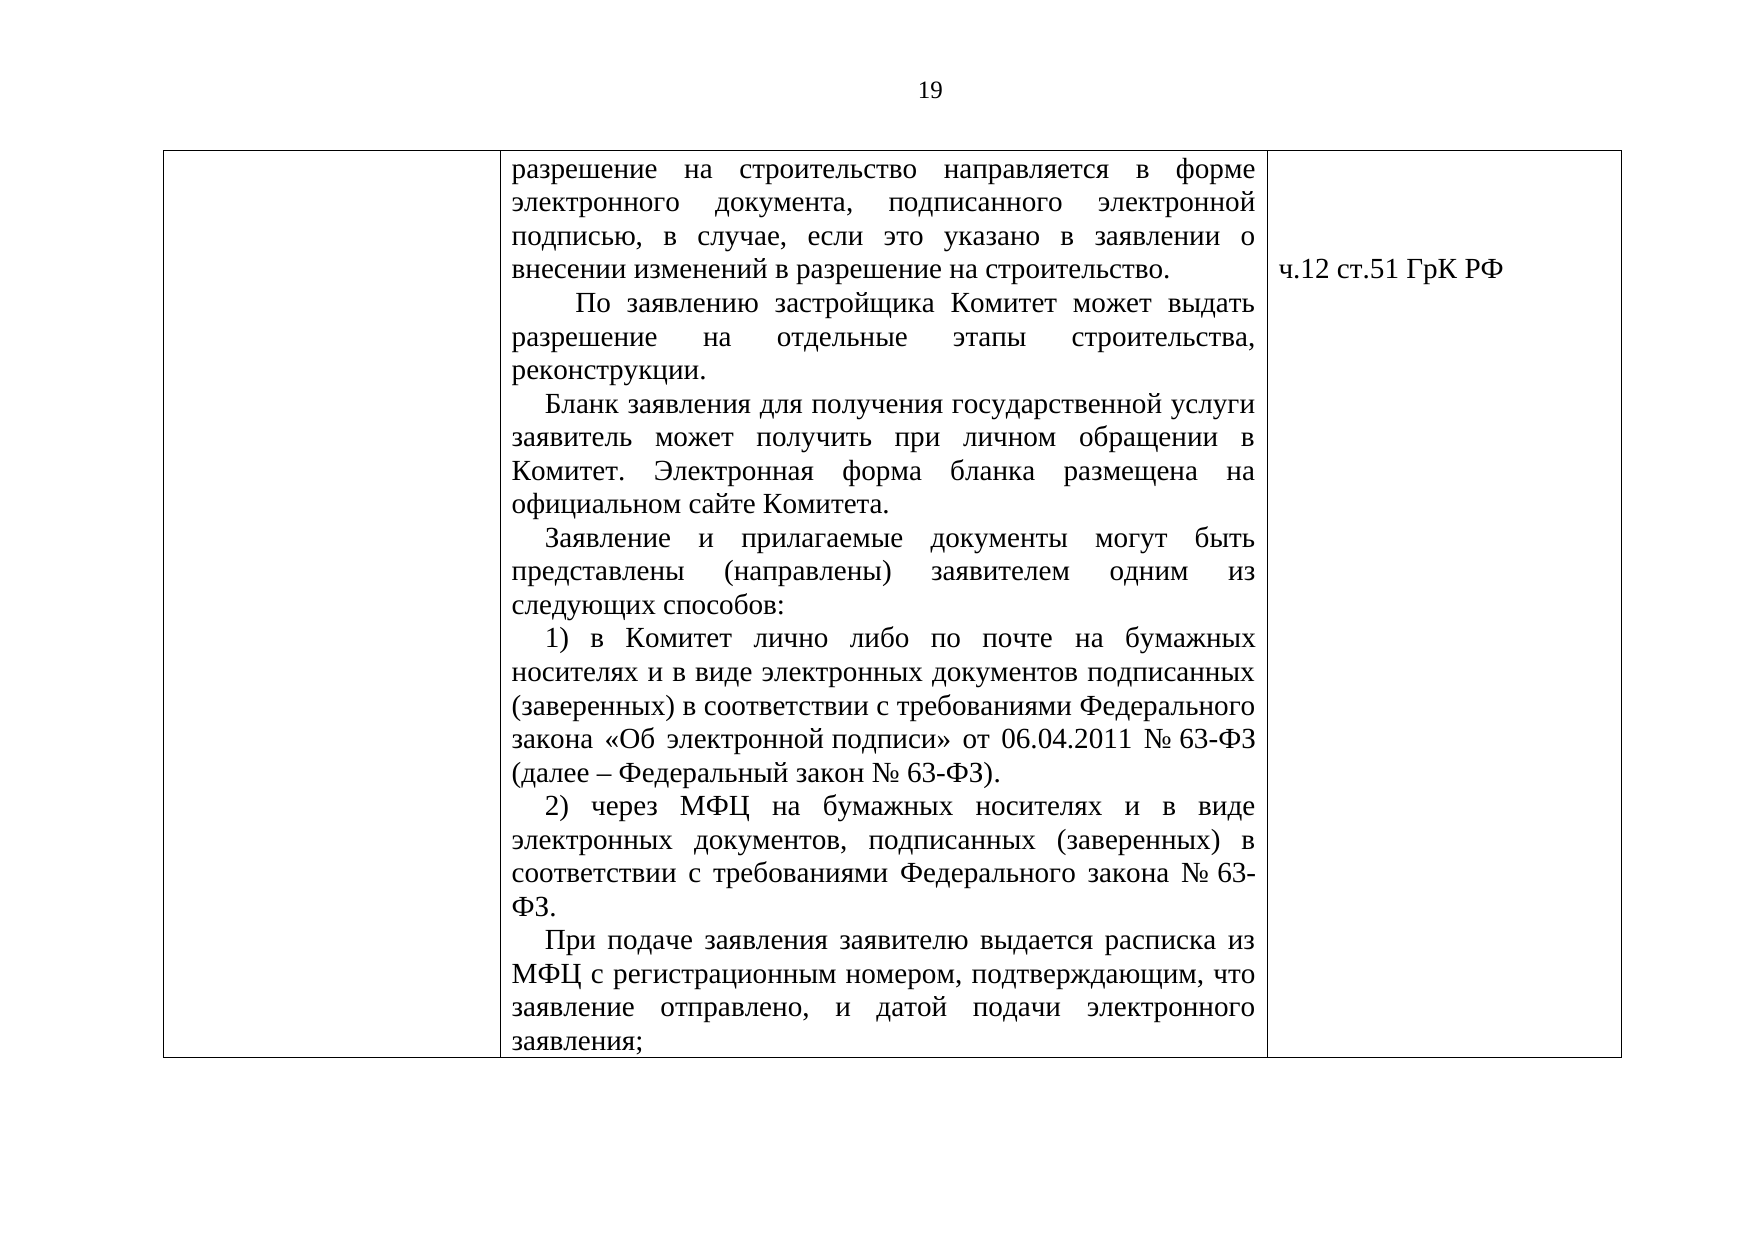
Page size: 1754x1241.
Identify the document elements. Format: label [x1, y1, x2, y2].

table_cell [501, 151, 1267, 1057]
table_cell [164, 151, 500, 1057]
table_cell [1268, 151, 1621, 1057]
